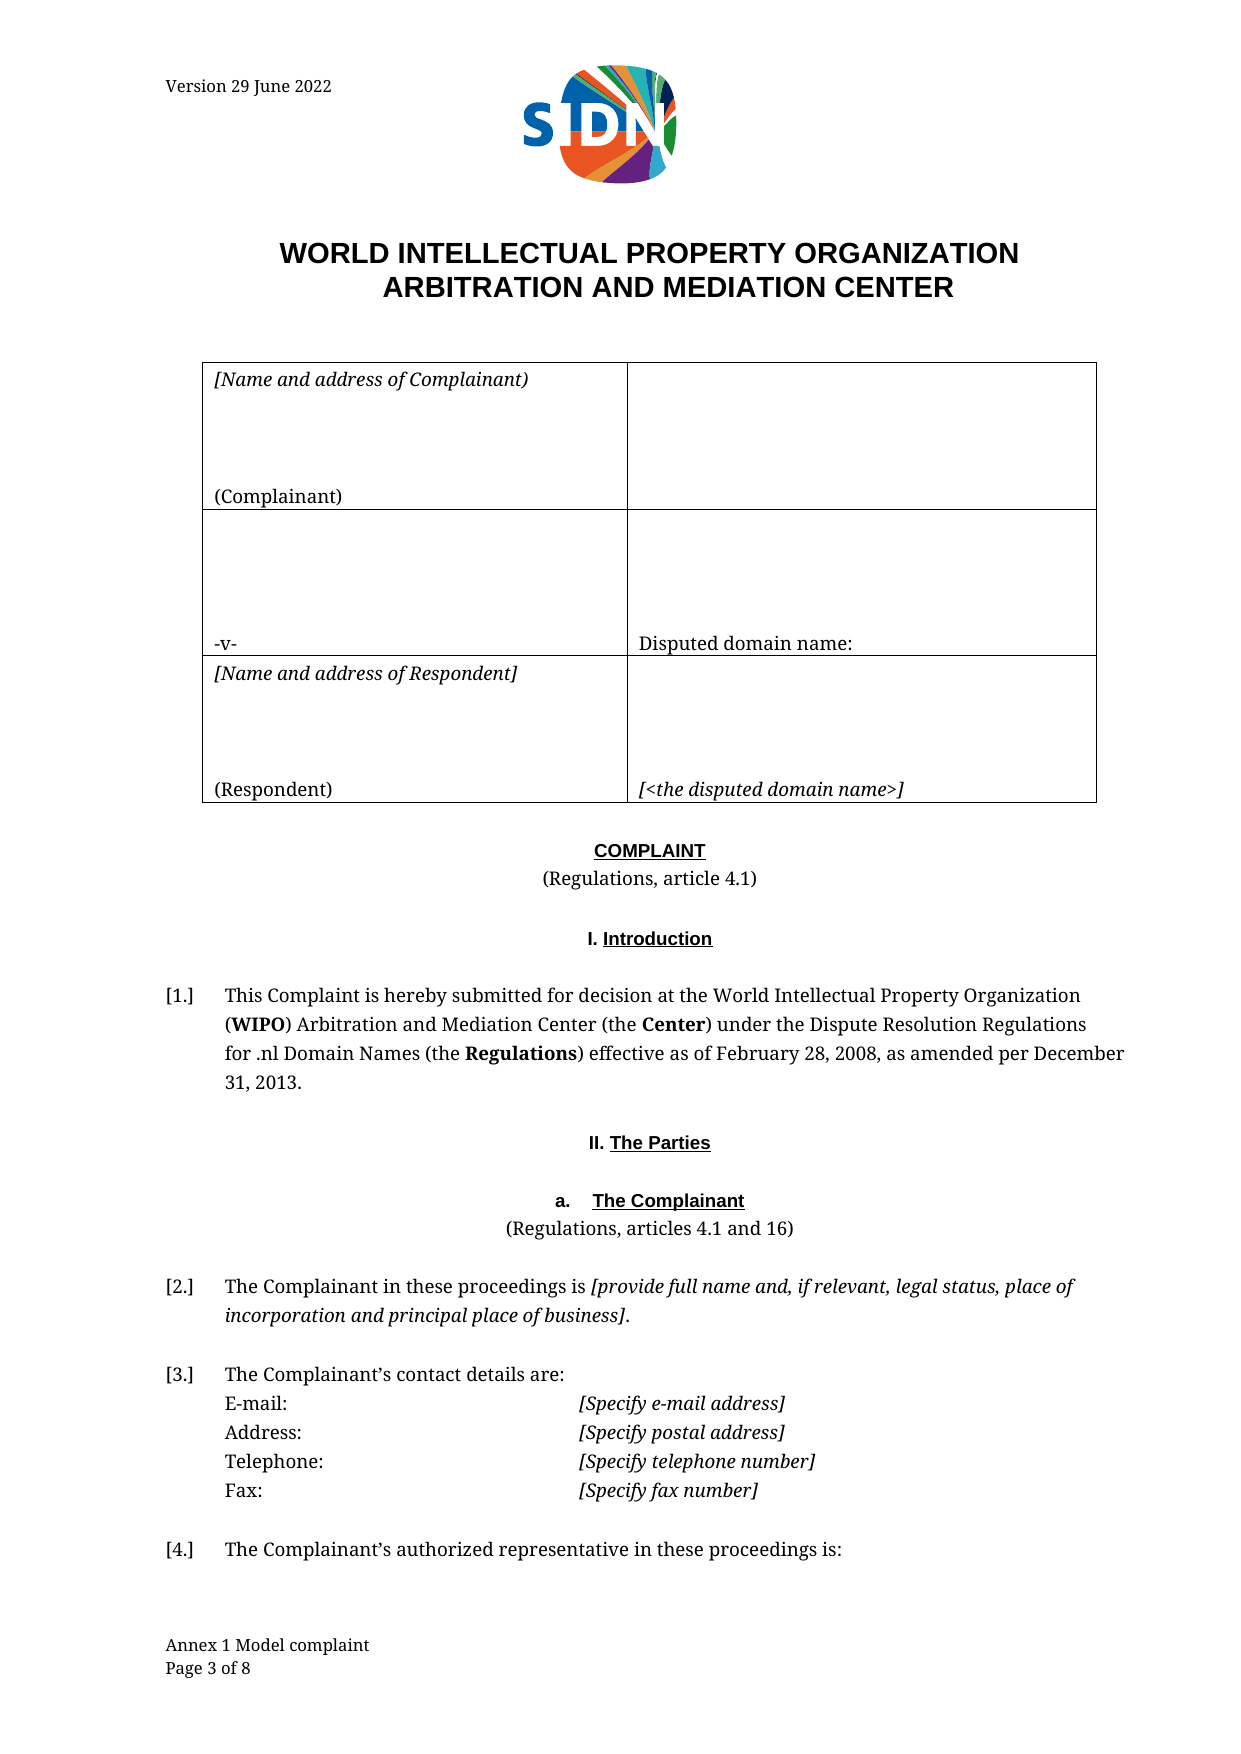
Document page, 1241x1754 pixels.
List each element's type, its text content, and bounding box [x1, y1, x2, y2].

table_header [Name and address of Complainant) (Complainant) [203, 363, 627, 508]
text ARBITRATION AND MEDIATION CENTER [203, 270, 1134, 303]
text Address: [Specify postal address] [224, 1416, 1134, 1445]
text I. Introduction [165, 920, 1134, 949]
subtitle COMPLAINT [165, 832, 1134, 862]
text WORLD INTELLECTUAL PROPERTY ORGANIZATION [165, 236, 1134, 270]
text Fax: [Specify fax number] [165, 1474, 1134, 1503]
list The Complainant [165, 1182, 1134, 1212]
table_header [628, 363, 1096, 508]
table_cell -v- [203, 510, 627, 655]
text II. The Parties [165, 1124, 1134, 1153]
text [2.] The Complainant in these proceedings is [provide full name and, if relevant, legal status, place of incorporation and principal place of business]. [165, 1270, 1134, 1328]
text (Regulations, article 4.1) [165, 862, 1134, 891]
text E-mail: [Specify e-mail address] [165, 1387, 1134, 1416]
text [1.] This Complaint is hereby submitted for decision at the World Intellectual Property Organization (WIPO) Arbitration and Mediation Center (the Center) under the Dispute Resolution Regulations for .nl Domain Names (the Regulations) effective as of February 28, 2008, as amended per December 31, 2013. [165, 978, 1134, 1095]
table_cell [Name and address of Respondent] (Respondent) [203, 656, 627, 802]
table_cell Disputed domain name: [628, 510, 1096, 655]
table_cell [<the disputed domain name>] [628, 656, 1096, 802]
text Telephone: [Specify telephone number] [165, 1445, 1134, 1474]
text (Regulations, articles 4.1 and 16) [165, 1212, 1134, 1241]
text [3.] The Complainant’s contact details are: [165, 1357, 1134, 1387]
text [4.] The Complainant’s authorized representative in these proceedings is: [165, 1532, 1134, 1562]
